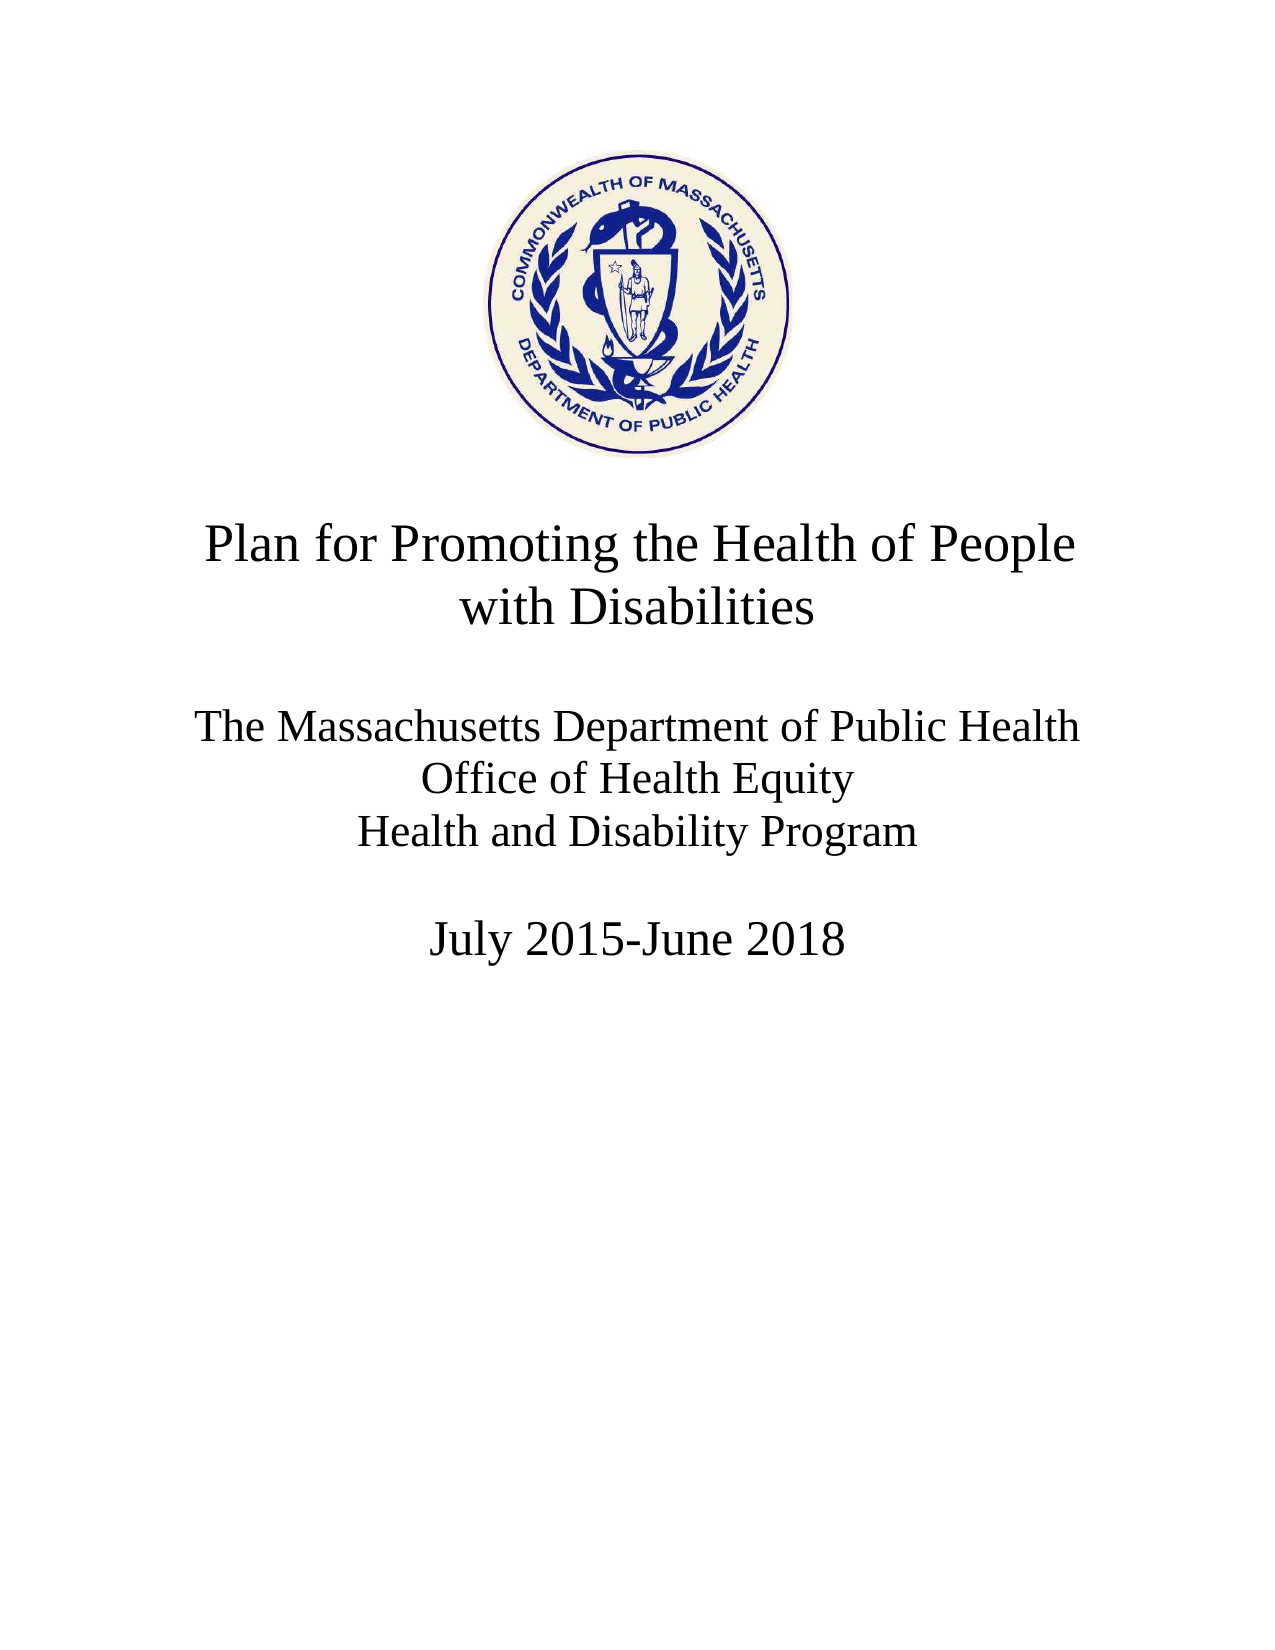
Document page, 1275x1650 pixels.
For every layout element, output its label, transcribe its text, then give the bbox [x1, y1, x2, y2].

text Office of Health Equity [150, 751, 1125, 804]
text The Massachusetts Department of Public Health [150, 698, 1125, 751]
text Health and Disability Program [150, 804, 1125, 856]
text July 2015-June 2018 [150, 909, 1125, 967]
text Plan for Promoting the Health of People with Disabilities [150, 511, 1125, 636]
